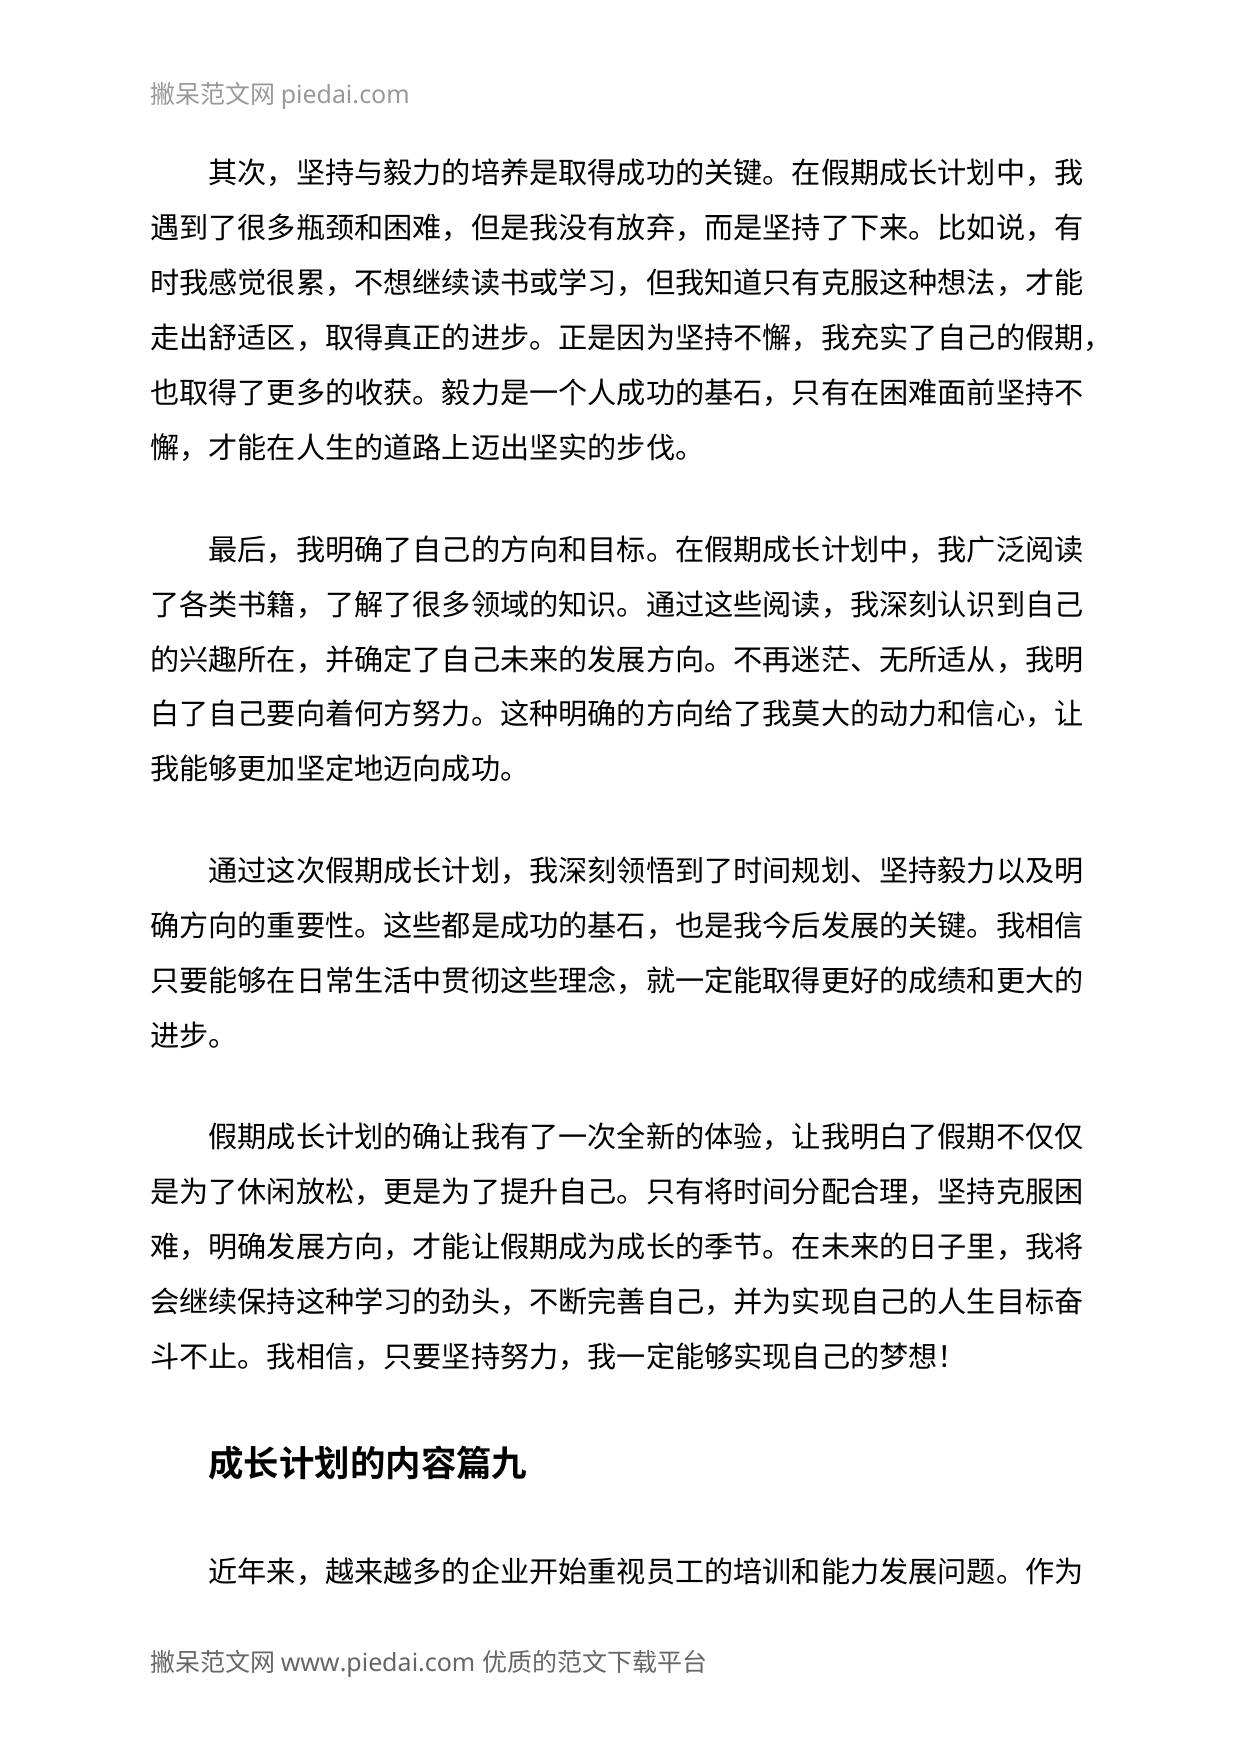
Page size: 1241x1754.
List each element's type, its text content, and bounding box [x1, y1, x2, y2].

text 成长计划的内容篇九 [150, 1435, 1090, 1487]
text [150, 1549, 1090, 1591]
text 通过这次假期成长计划，我深刻领悟到了时间规划、坚持毅力以及明确方向的重要性。这些都是成功的基石，也是我今后发展的关键。我相信只要能够在日常生活中贯彻这些理念，就一定能取得更好的成绩和更大的进步。 [150, 848, 1090, 1054]
text 其次，坚持与毅力的培养是取得成功的关键。在假期成长计划中，我遇到了很多瓶颈和困难，但是我没有放弃，而是坚持了下来。比如说，有时我感觉很累，不想继续读书或学习，但我知道只有克服这种想法，才能走出舒适区，取得真正的进步。正是因为坚持不懈，我充实了自己的假期，也取得了更多的收获。毅力是一个人成功的基石，只有在困难面前坚持不懈，才能在人生的道路上迈出坚实的步伐。 [150, 150, 1090, 467]
text 最后，我明确了自己的方向和目标。在假期成长计划中，我广泛阅读了各类书籍，了解了很多领域的知识。通过这些阅读，我深刻认识到自己的兴趣所在，并确定了自己未来的发展方向。不再迷茫、无所适从，我明白了自己要向着何方努力。这种明确的方向给了我莫大的动力和信心，让我能够更加坚定地迈向成功。 [150, 526, 1090, 788]
text 假期成长计划的确让我有了一次全新的体验，让我明白了假期不仅仅是为了休闲放松，更是为了提升自己。只有将时间分配合理，坚持克服困难，明确发展方向，才能让假期成为成长的季节。在未来的日子里，我将会继续保持这种学习的劲头，不断完善自己，并为实现自己的人生目标奋斗不止。我相信，只要坚持努力，我一定能够实现自己的梦想！ [150, 1114, 1090, 1376]
